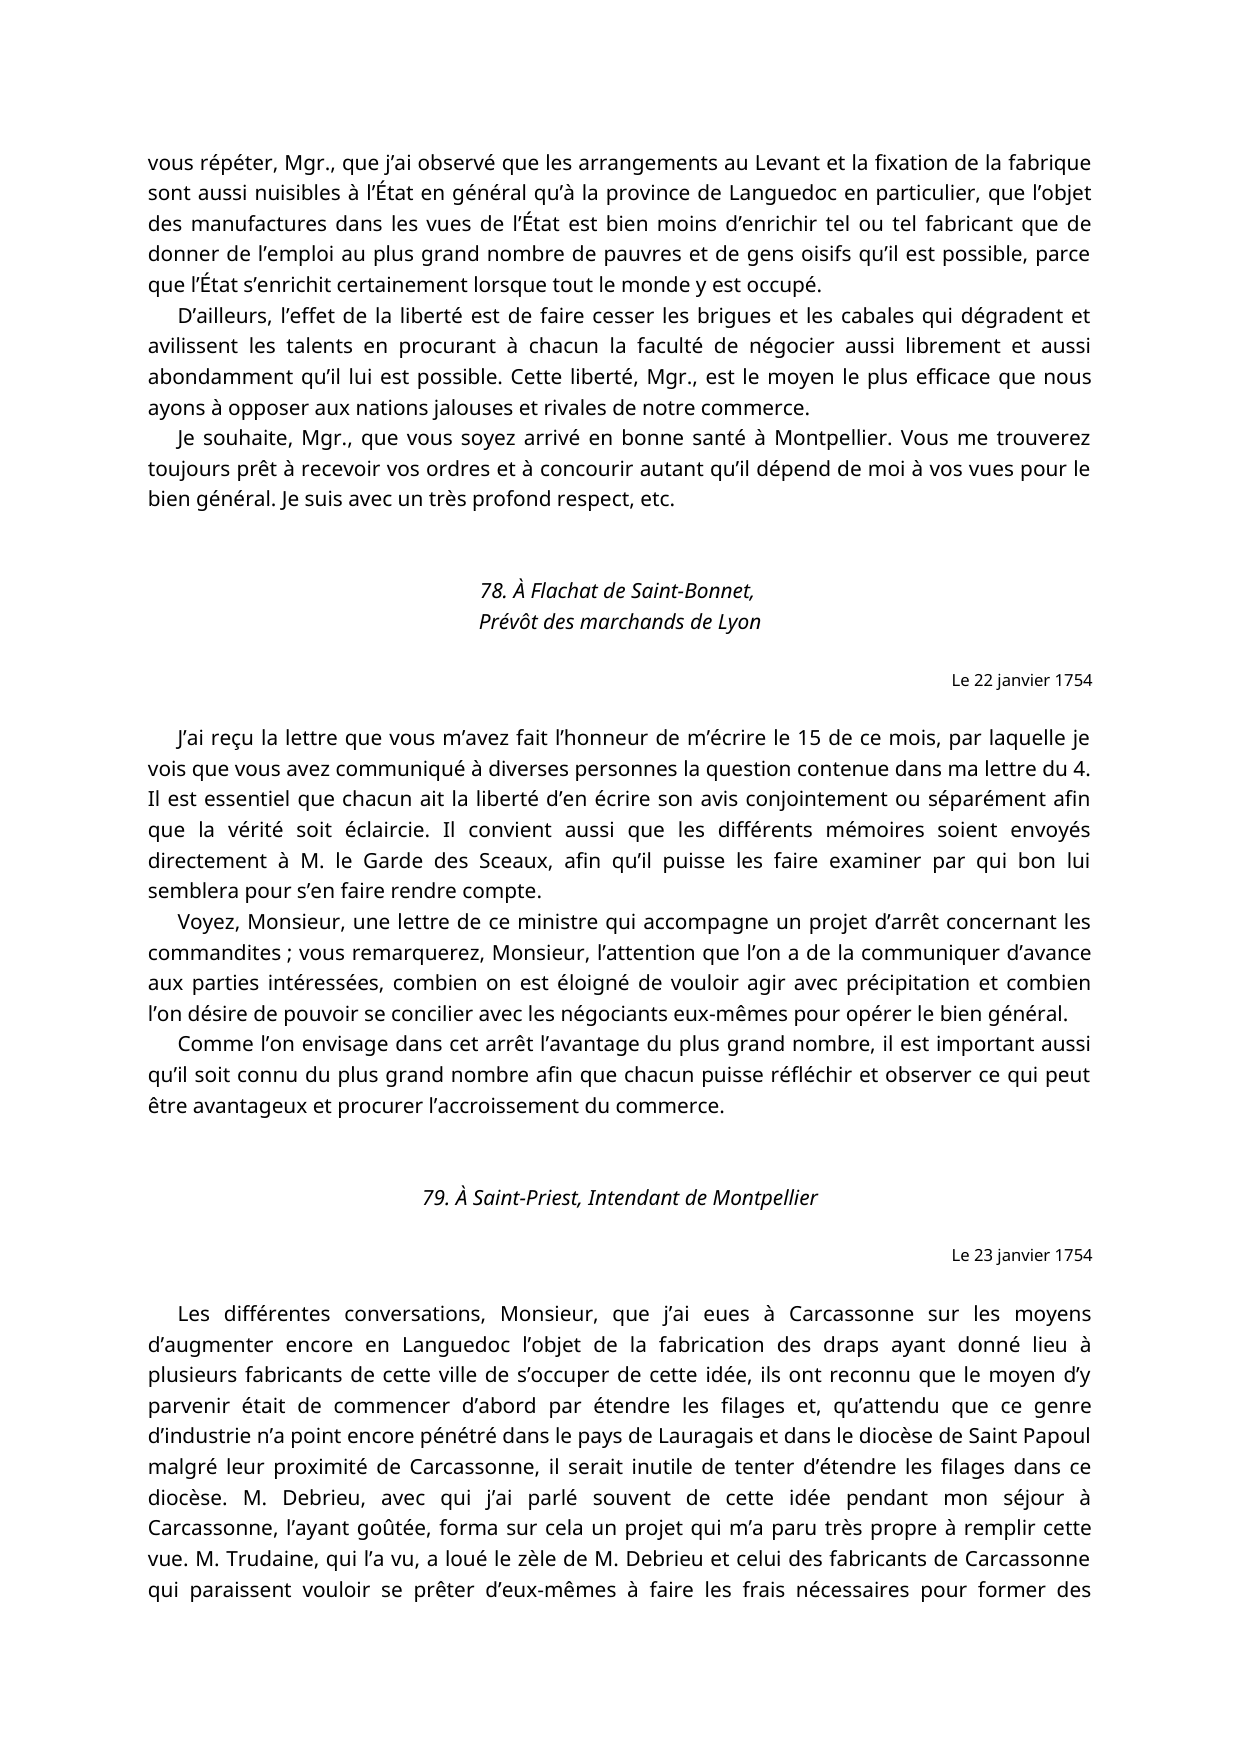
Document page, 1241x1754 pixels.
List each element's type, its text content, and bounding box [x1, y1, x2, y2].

text Voyez, Monsieur, une lettre de ce ministre qui accompagne un projet d’arrêt concernant les commandites ; vous remarquerez, Monsieur, l’attention que l’on a de la communiquer d’avance aux parties intéressées, combien on est éloigné de vouloir agir avec précipitation et combien l’on désire de pouvoir se concilier avec les négociants eux-mêmes pour opérer le bien général. [148, 907, 1093, 1027]
text 78. À Flachat de Saint-Bonnet, Prévôt des marchands de Lyon [148, 576, 1093, 635]
text Le 22 janvier 1754 [148, 668, 1093, 691]
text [148, 148, 1093, 298]
text D’ailleurs, l’effet de la liberté est de faire cesser les brigues et les cabales qui dégradent et avilissent les talents en procurant à chacun la faculté de négocier aussi librement et aussi abondamment qu’il lui est possible. Cette liberté, Mgr., est le moyen le plus efficace que nous ayons à opposer aux nations jalouses et rivales de notre commerce. [148, 301, 1093, 421]
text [148, 1299, 1093, 1603]
text Le 23 janvier 1754 [148, 1244, 1093, 1267]
text J’ai reçu la lettre que vous m’avez fait l’honneur de m’écrire le 15 de ce mois, par laquelle je vois que vous avez communiqué à diverses personnes la question contenue dans ma lettre du 4. Il est essentiel que chacun ait la liberté d’en écrire son avis conjointement ou séparément afin que la vérité soit éclaircie. Il convient aussi que les différents mémoires soient envoyés directement à M. le Garde des Sceaux, afin qu’il puisse les faire examiner par qui bon lui semblera pour s’en faire rendre compte. [148, 723, 1093, 905]
text Comme l’on envisage dans cet arrêt l’avantage du plus grand nombre, il est important aussi qu’il soit connu du plus grand nombre afin que chacun puisse réfléchir et observer ce qui peut être avantageux et procurer l’accroissement du commerce. [148, 1029, 1093, 1119]
text Je souhaite, Mgr., que vous soyez arrivé en bonne santé à Montpellier. Vous me trouverez toujours prêt à recevoir vos ordres et à concourir autant qu’il dépend de moi à vos vues pour le bien général. Je suis avec un très profond respect, etc. [148, 423, 1093, 513]
text 79. À Saint-Priest, Intendant de Montpellier [148, 1183, 1093, 1211]
